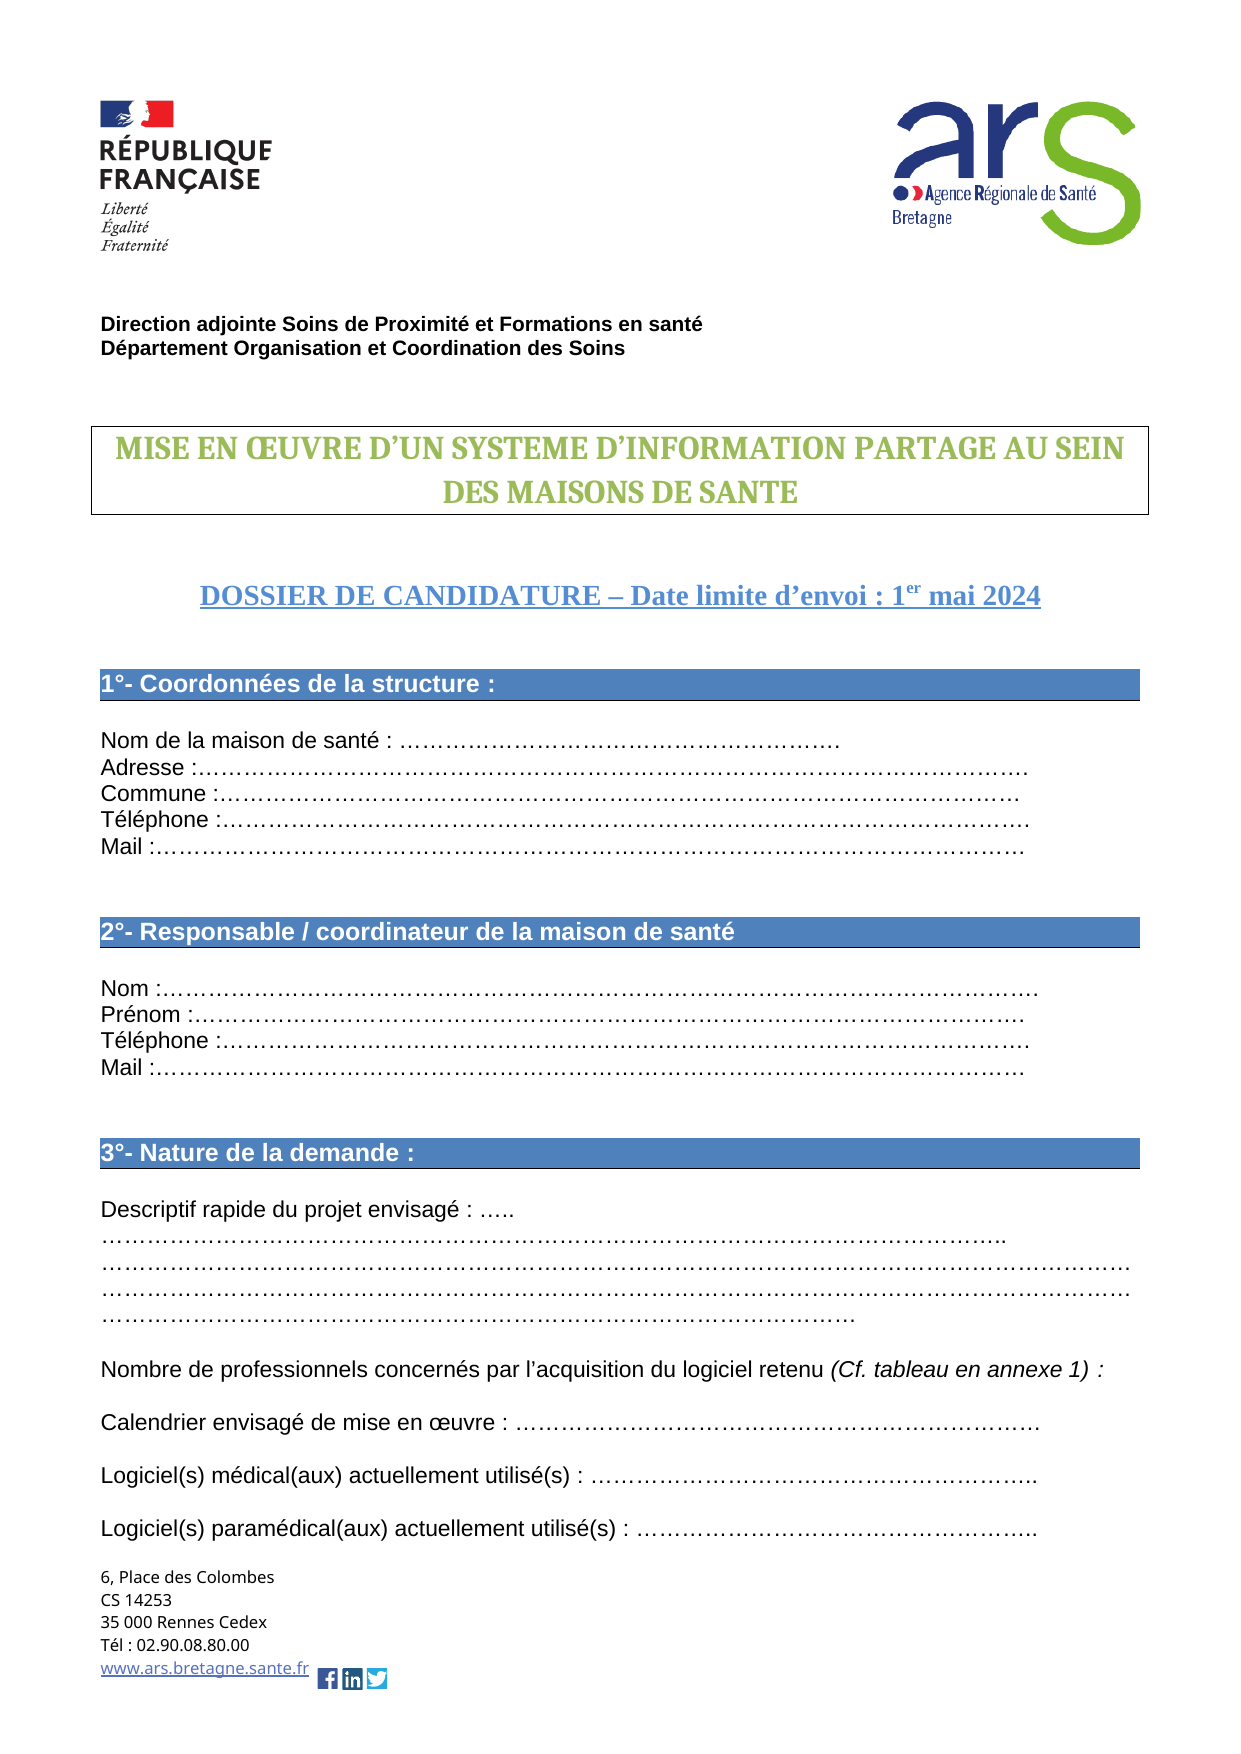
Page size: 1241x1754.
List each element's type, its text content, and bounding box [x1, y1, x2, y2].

text Nom de la maison de santé : …………………………………………………. [100, 727, 1140, 754]
text Téléphone :……………………………………………………………………………………………. [100, 1027, 1140, 1054]
text 3°- Nature de la demande : [100, 1138, 1140, 1168]
text Nom :……………………………………………………………………………………………………. [100, 975, 1140, 1001]
text Mail :…………………………………………………………………………………………………… [100, 1054, 1140, 1080]
text DOSSIER DE CANDIDATURE – Date limite d’envoi : 1er mai 2024 [100, 578, 1140, 612]
text Logiciel(s) médical(aux) actuellement utilisé(s) : ………………………………………………….. [100, 1462, 1140, 1488]
text MISE EN ŒUVRE D’UN SYSTEME D’INFORMATION PARTAGE AU SEIN DES MAISONS DE SANTE [92, 427, 1148, 514]
picture [892, 101, 1141, 245]
text Logiciel(s) paramédical(aux) actuellement utilisé(s) : …………………………………………….. [100, 1514, 1140, 1541]
picture [342, 1668, 363, 1690]
text Nombre de professionnels concernés par l’acquisition du logiciel retenu (Cf. tableau en annexe 1) : [100, 1356, 1140, 1383]
text Mail :…………………………………………………………………………………………………… [100, 833, 1140, 859]
picture [366, 1668, 388, 1689]
text Commune :…………………………………………………………………………………………… [100, 780, 1140, 806]
text Téléphone :……………………………………………………………………………………………. [100, 806, 1140, 833]
text 1°- Coordonnées de la structure : [100, 669, 1140, 700]
text Prénom :………………………………………………………………………………………………. [100, 1001, 1140, 1027]
text Adresse :………………………………………………………………………………………………. [100, 754, 1140, 780]
text 2°- Responsable / coordinateur de la maison de santé [100, 917, 1140, 947]
text Calendrier envisagé de mise en œuvre : …………………………………………………………… [100, 1409, 1140, 1436]
text Descriptif rapide du projet envisagé : …..………………………………………………………………………………………………………..……………………………………………………………………………………………………………………………………………………………………………………………………………………………………………………………………………………………………………………………………… [100, 1196, 1140, 1328]
picture [317, 1668, 338, 1689]
table_header Direction adjointe Soins de Proximité et Formations en santé Département Organisation et Coordination des Soins [100, 288, 717, 403]
